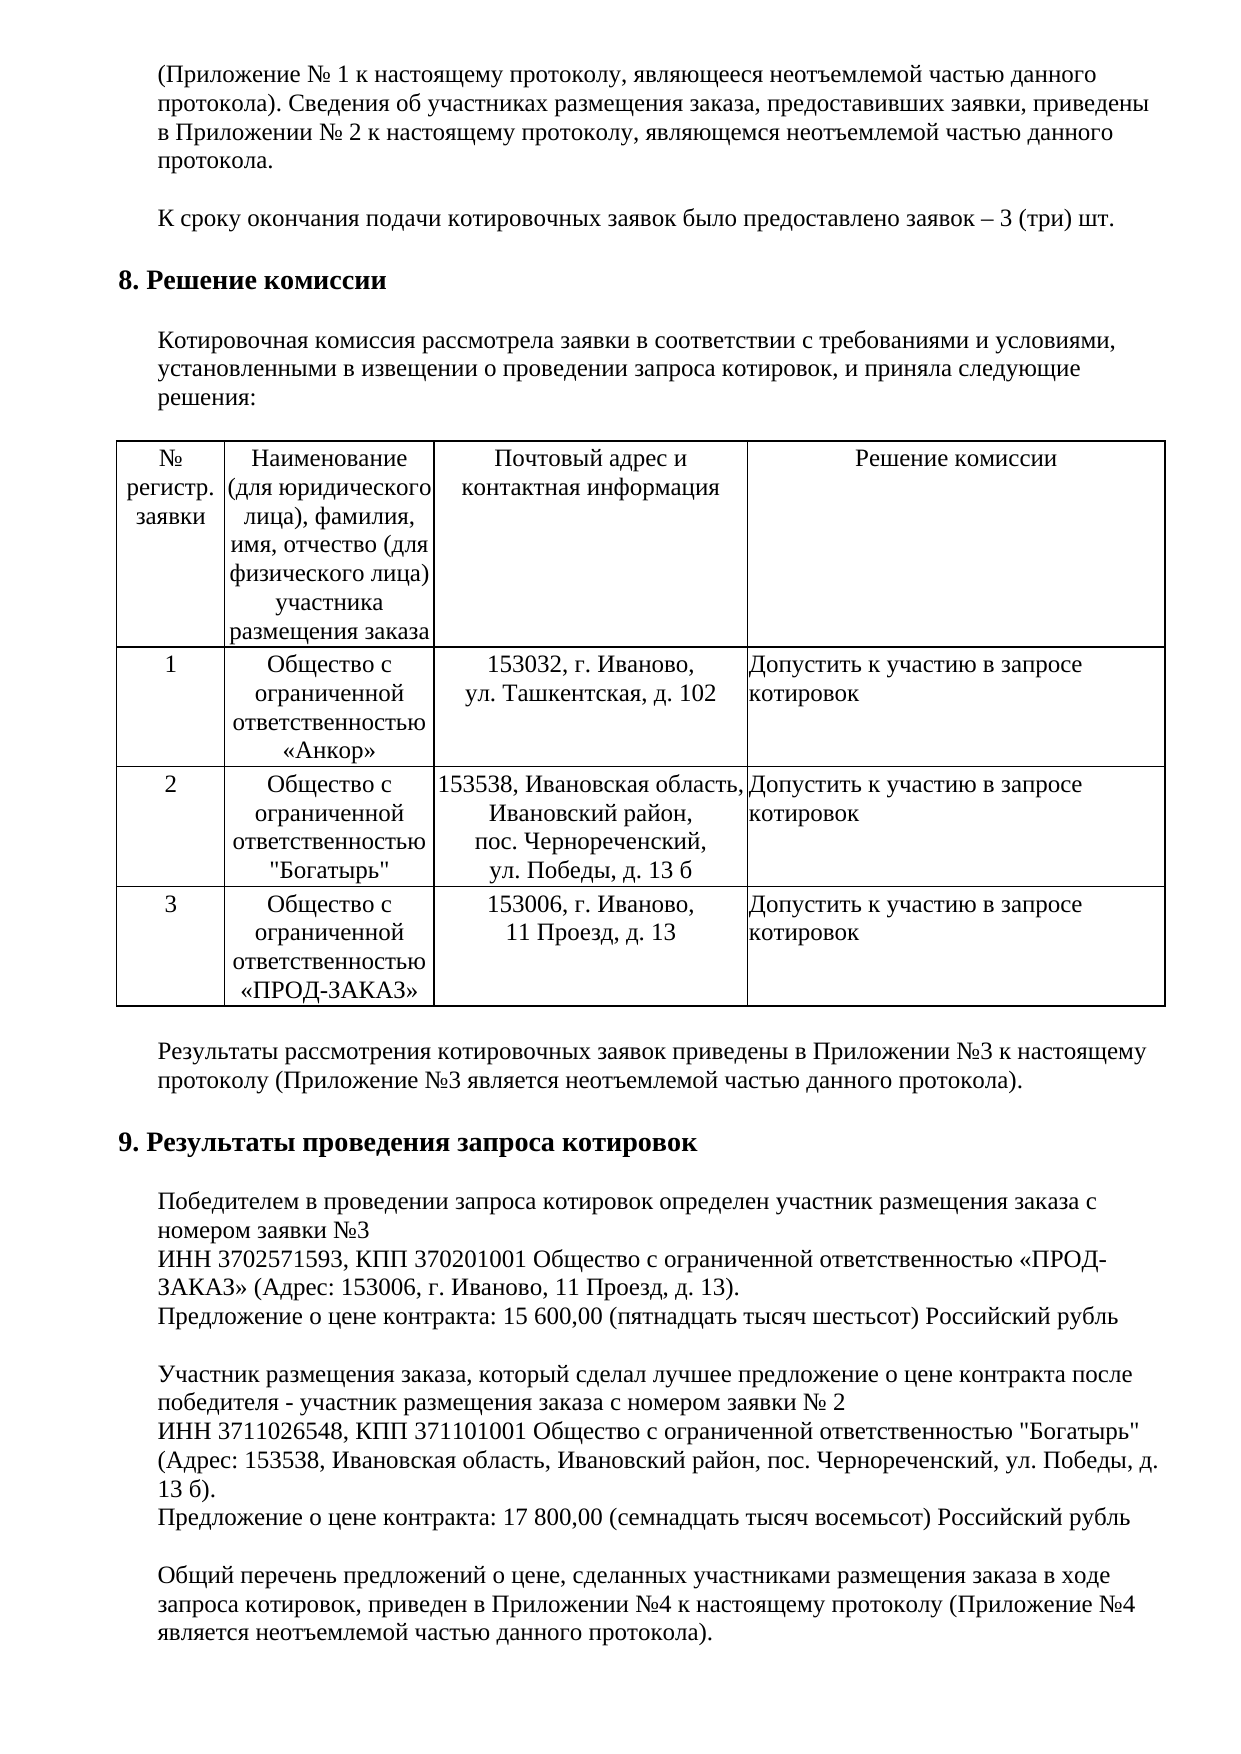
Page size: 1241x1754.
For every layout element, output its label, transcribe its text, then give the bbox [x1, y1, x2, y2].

text Котировочная комиссия рассмотрела заявки в соответствии с требованиями и условиями, установленными в извещении о проведении запроса котировок, и приняла следующие решения: [157, 325, 1167, 411]
table_header Почтовый адрес и контактная информация [435, 442, 747, 646]
text К сроку окончания подачи котировочных заявок было предоставлено заявок – 3 (три) шт. [157, 203, 1167, 232]
table_cell Допустить к участию в запросе котировок [748, 887, 1164, 1005]
table_cell Допустить к участию в запросе котировок [748, 648, 1164, 766]
text Победителем в проведении запроса котировок определен участник размещения заказа с номером заявки №3 ИНН 3702571593, КПП 370201001 Общество с ограниченной ответственностью «ПРОД-ЗАКАЗ» (Адрес: 153006, г. Иваново, 11 Проезд, д. 13). Предложение о цене контракта: 15 600,00 (пятнадцать тысяч шестьсот) Российский рубль Участник размещения заказа, который сделал лучшее предложение о цене контракта после победителя - участник размещения заказа с номером заявки № 2 ИНН 3711026548, КПП 371101001 Общество с ограниченной ответственностью "Богатырь" (Адрес: 153538, Ивановская область, Ивановский район, пос. Чернореченский, ул. Победы, д. 13 б). Предложение о цене контракта: 17 800,00 (семнадцать тысяч восемьсот) Российский рубль Общий перечень предложений о цене, сделанных участниками размещения заказа в ходе запроса котировок, приведен в Приложении №4 к настоящему протоколу (Приложение №4 является неотъемлемой частью данного протокола). [157, 1186, 1167, 1646]
table_cell 1 [117, 648, 224, 766]
table_cell 153032, г. Иваново, ул. Ташкентская, д. 102 [435, 648, 747, 766]
table_cell 3 [117, 887, 224, 1005]
table_header № регистр. заявки [117, 442, 224, 646]
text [157, 59, 1167, 174]
text 8. Решение комиссии [118, 263, 1167, 296]
table_cell Допустить к участию в запросе котировок [748, 767, 1164, 886]
table_cell 2 [117, 767, 224, 886]
table_cell Общество с ограниченной ответственностью «Анкор» [225, 648, 433, 766]
table_cell Общество с ограниченной ответственностью "Богатырь" [225, 767, 433, 886]
text Результаты рассмотрения котировочных заявок приведены в Приложении №3 к настоящему протоколу (Приложение №3 является неотъемлемой частью данного протокола). [157, 1036, 1167, 1093]
table_header Наименование (для юридического лица), фамилия, имя, отчество (для физического лица) участника размещения заказа [225, 442, 433, 646]
text 9. Результаты проведения запроса котировок [118, 1125, 1167, 1157]
table_header Решение комиссии [748, 442, 1164, 646]
table_cell 153006, г. Иваново, 11 Проезд, д. 13 [435, 887, 747, 1005]
table_cell Общество с ограниченной ответственностью «ПРОД-ЗАКАЗ» [225, 887, 433, 1005]
table_cell 153538, Ивановская область, Ивановский район, пос. Чернореченский, ул. Победы, д. 13 б [435, 767, 747, 886]
